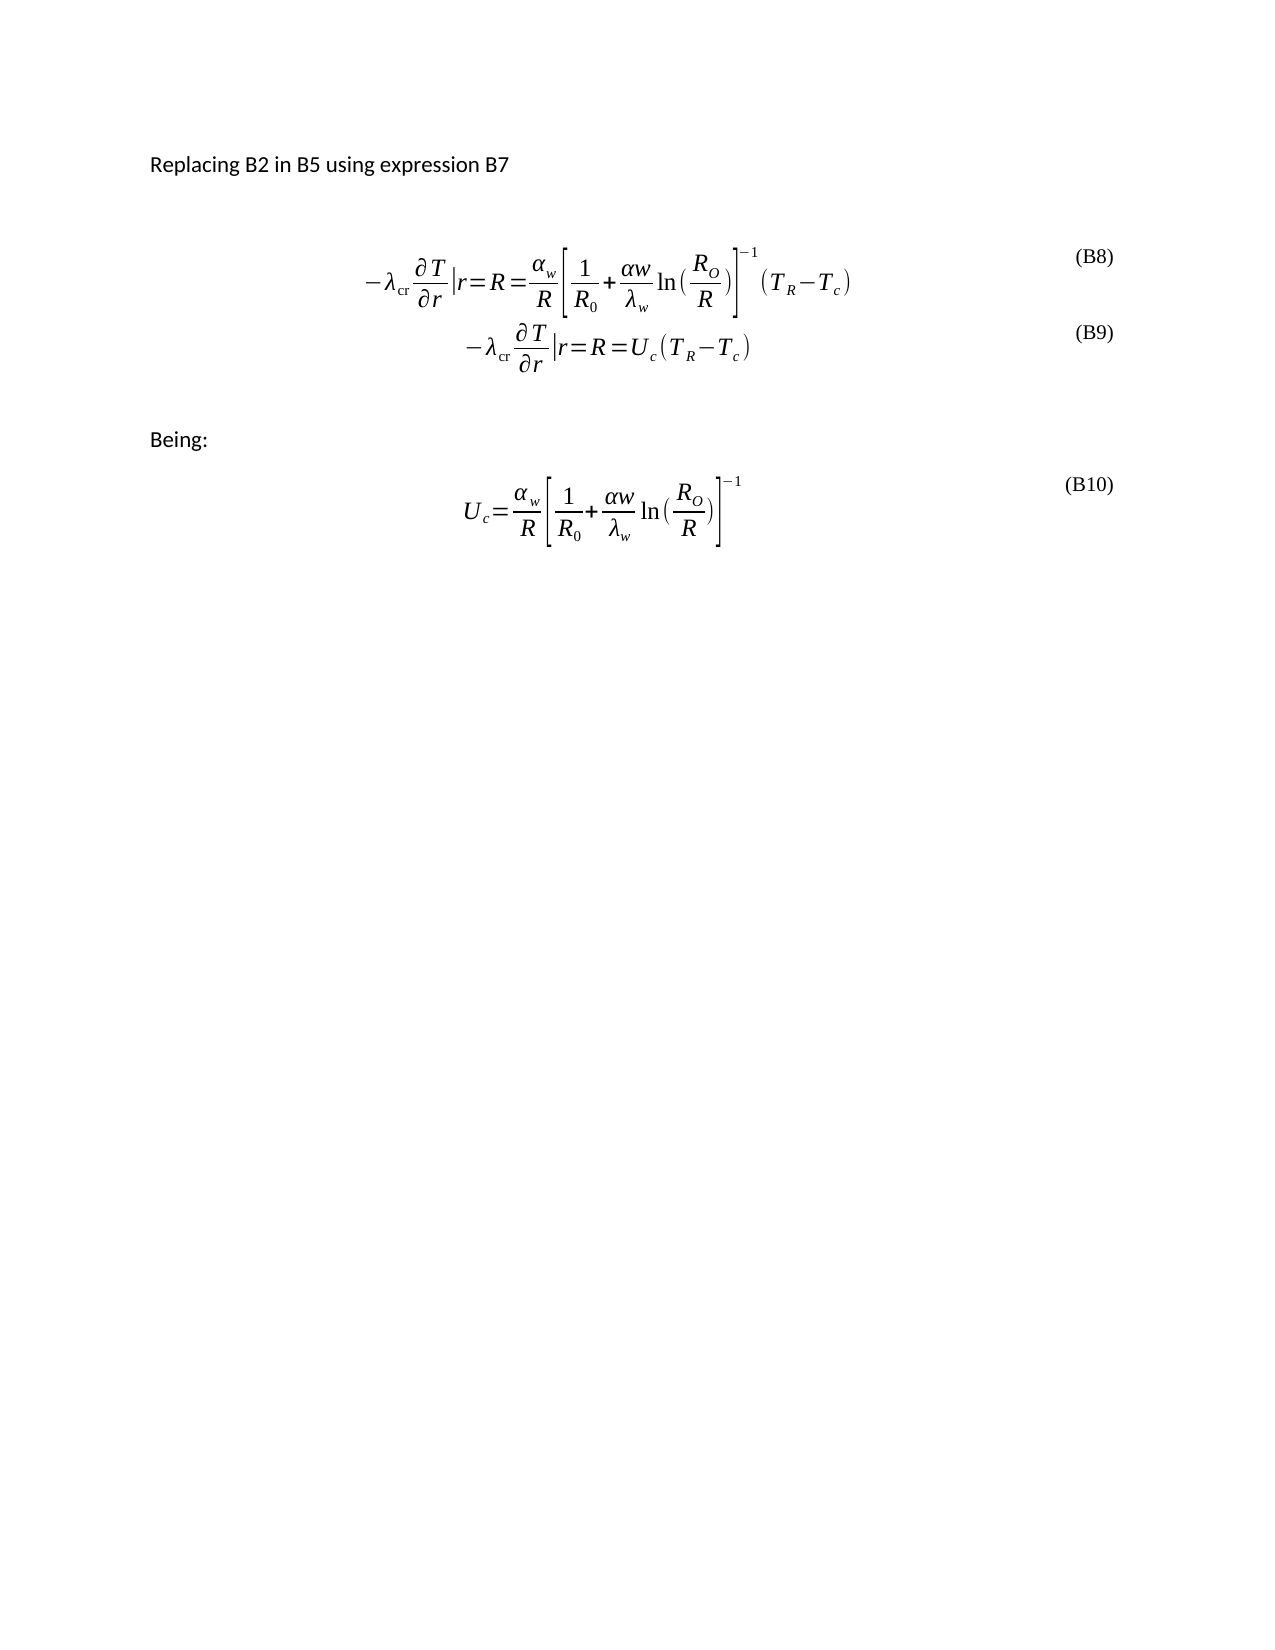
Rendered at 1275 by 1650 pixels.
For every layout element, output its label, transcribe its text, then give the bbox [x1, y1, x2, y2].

table_header [150, 472, 1054, 548]
table_cell [150, 320, 1064, 378]
table_header [150, 244, 1064, 319]
table_cell (B9) [1064, 320, 1125, 378]
table_header (B10) [1054, 472, 1125, 548]
table_header (B8) [1064, 244, 1125, 319]
text Replacing B2 in B5 using expression B7 [150, 150, 1125, 178]
text Being: [150, 425, 1125, 453]
